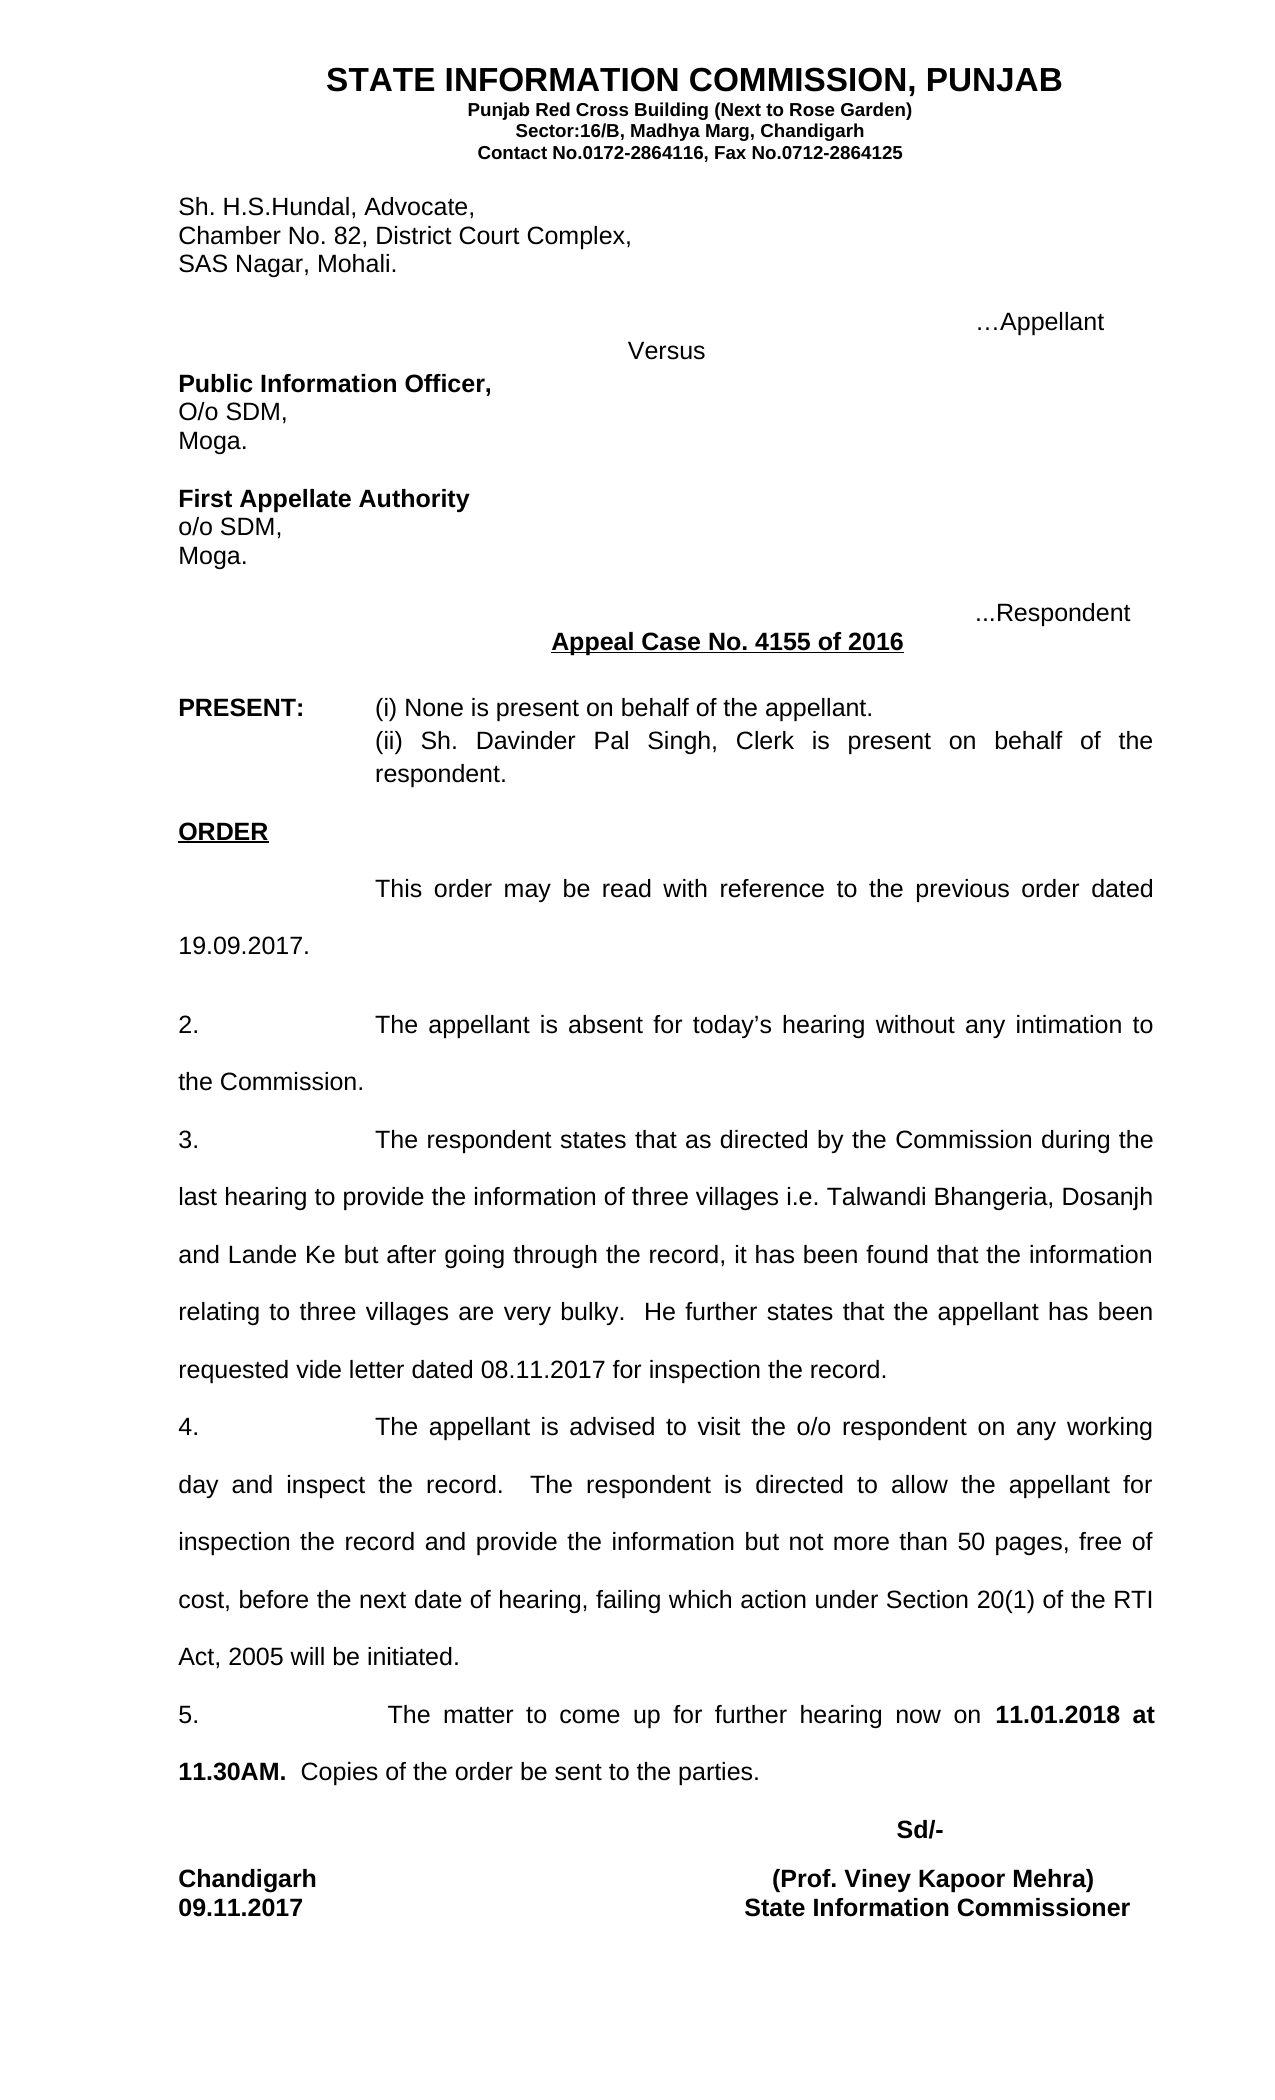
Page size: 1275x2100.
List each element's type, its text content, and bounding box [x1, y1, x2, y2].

text O/o SDM, [178, 397, 1155, 426]
text Sh. H.S.Hundal, Advocate, [178, 192, 1155, 221]
text SAS Nagar, Mohali. [178, 249, 1155, 278]
text Chandigarh (Prof. Viney Kapoor Mehra) [178, 1864, 1155, 1893]
text First Appellate Authority [178, 484, 1155, 512]
text Punjab Red Cross Building (Next to Rose Garden) [225, 98, 1155, 120]
text …Appellant [178, 307, 1155, 336]
text Moga. [178, 541, 1155, 570]
text Sd/- [178, 1815, 1155, 1844]
text 3. The respondent states that as directed by the Commission during the last hearing to provide the information of three villages i.e. Talwandi Bhangeria, Dosanjh and Lande Ke but after going through the record, it has been found that the information relating to three villages are very bulky. He further states that the appellant has been requested vide letter dated 08.11.2017 for inspection the record. [178, 1125, 1155, 1384]
text Moga. [178, 426, 1155, 455]
text Sector:16/B, Madhya Marg, Chandigarh [225, 120, 1155, 142]
text PRESENT: (i) None is present on behalf of the appellant. [178, 693, 1155, 721]
text 4. The appellant is advised to visit the o/o respondent on any working day and inspect the record. The respondent is directed to allow the appellant for inspection the record and provide the information but not more than 50 pages, free of cost, before the next date of hearing, failing which action under Section 20(1) of the RTI Act, 2005 will be initiated. [178, 1412, 1155, 1671]
text Contact No.0172-2864116, Fax No.0712-2864125 [225, 142, 1155, 163]
text ORDER [178, 817, 1155, 845]
text Chamber No. 82, District Court Complex, [178, 221, 1155, 249]
text 5. The matter to come up for further hearing now on 11.01.2018 at 11.30AM. Copies of the order be sent to the parties. [178, 1700, 1155, 1786]
text o/o SDM, [178, 512, 1155, 541]
text (ii) Sh. Davinder Pal Singh, Clerk is present on behalf of the respondent. [375, 726, 1155, 787]
text STATE INFORMATION COMMISSION, PUNJAB [225, 60, 1155, 98]
text Public Information Officer, [178, 369, 1155, 397]
text Versus [178, 336, 1155, 364]
text This order may be read with reference to the previous order dated 19.09.2017. [178, 874, 1155, 960]
text Appeal Case No. 4155 of 2016 [225, 627, 1155, 655]
text 09.11.2017 State Information Commissioner [178, 1893, 1155, 1922]
text 2. The appellant is absent for today’s hearing without any intimation to the Commission. [178, 1010, 1155, 1096]
text ...Respondent [178, 570, 1155, 627]
